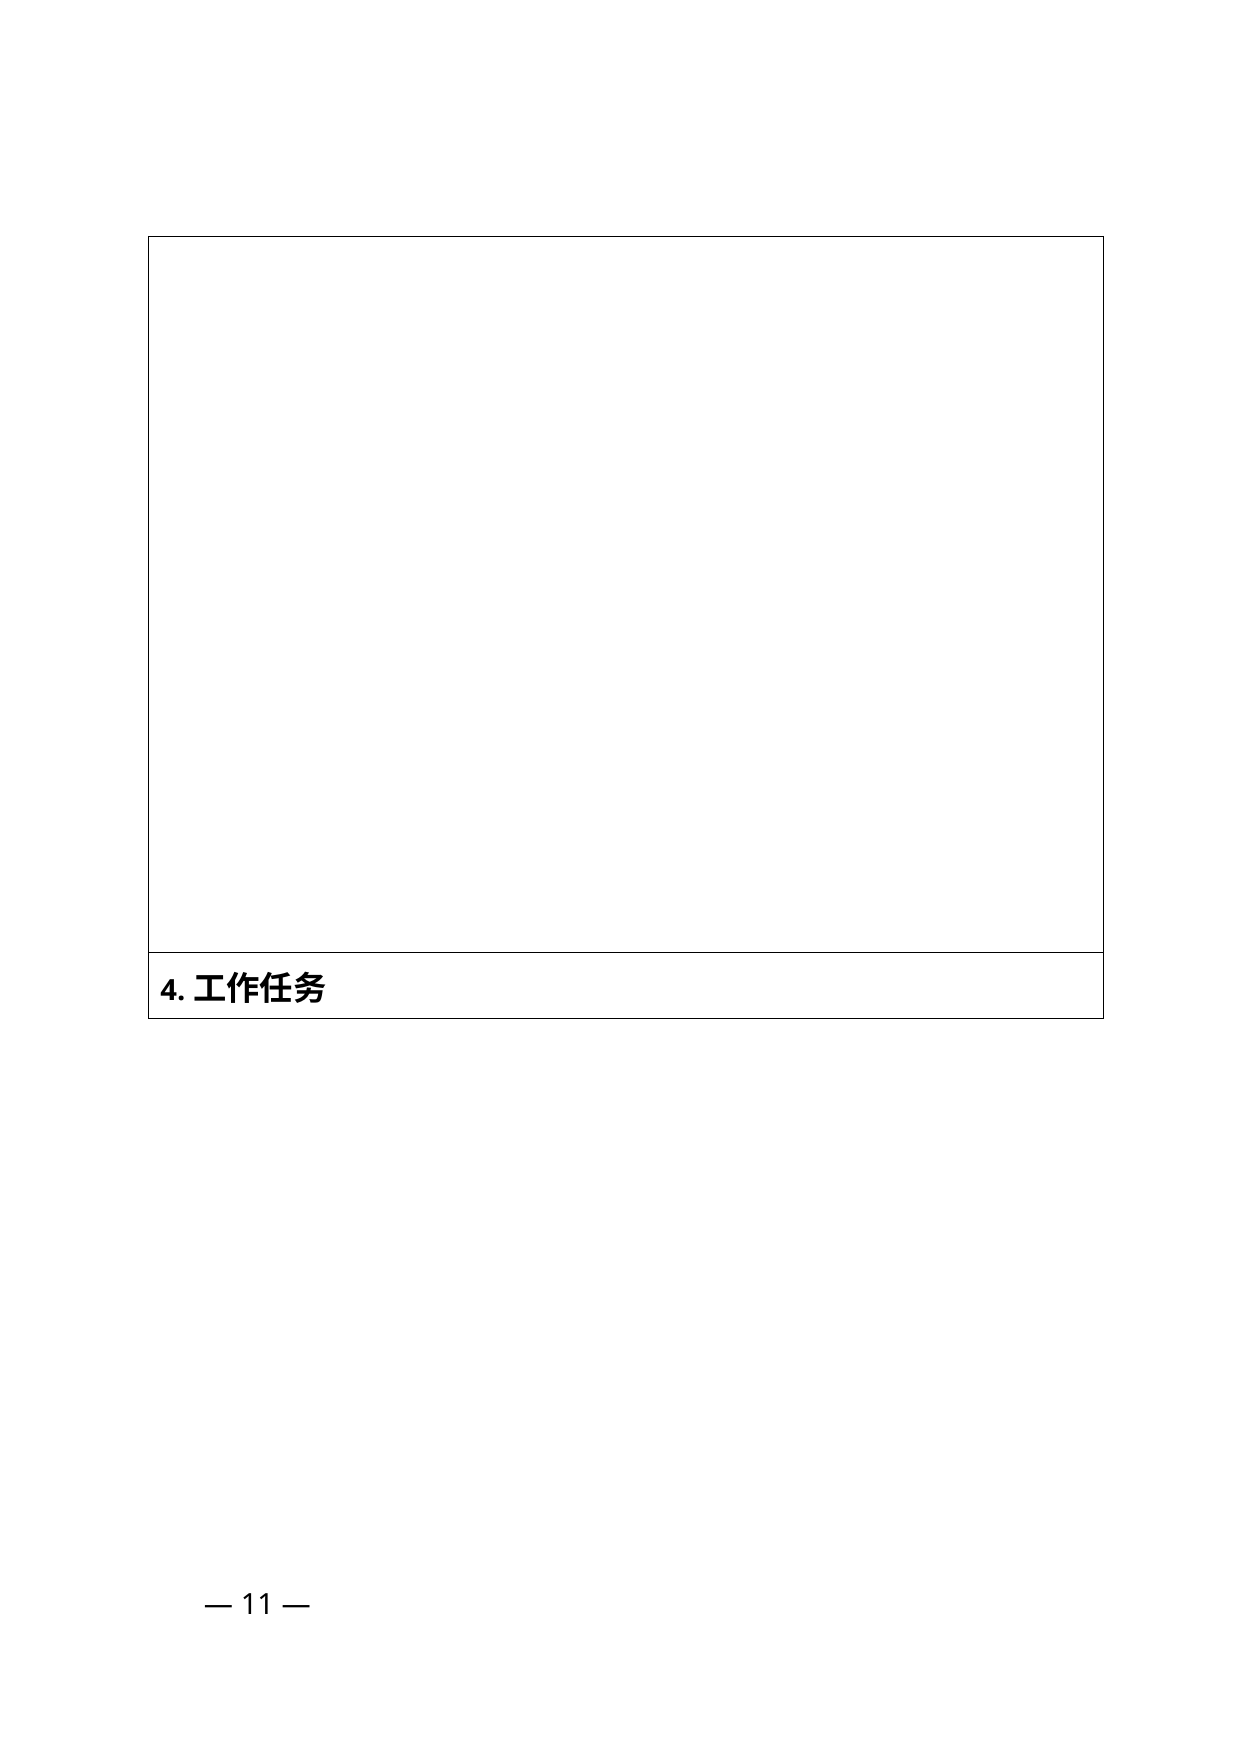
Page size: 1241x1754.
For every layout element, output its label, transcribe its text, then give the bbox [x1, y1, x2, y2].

table_cell 工作任务 [149, 953, 1103, 1018]
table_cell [149, 237, 1103, 952]
